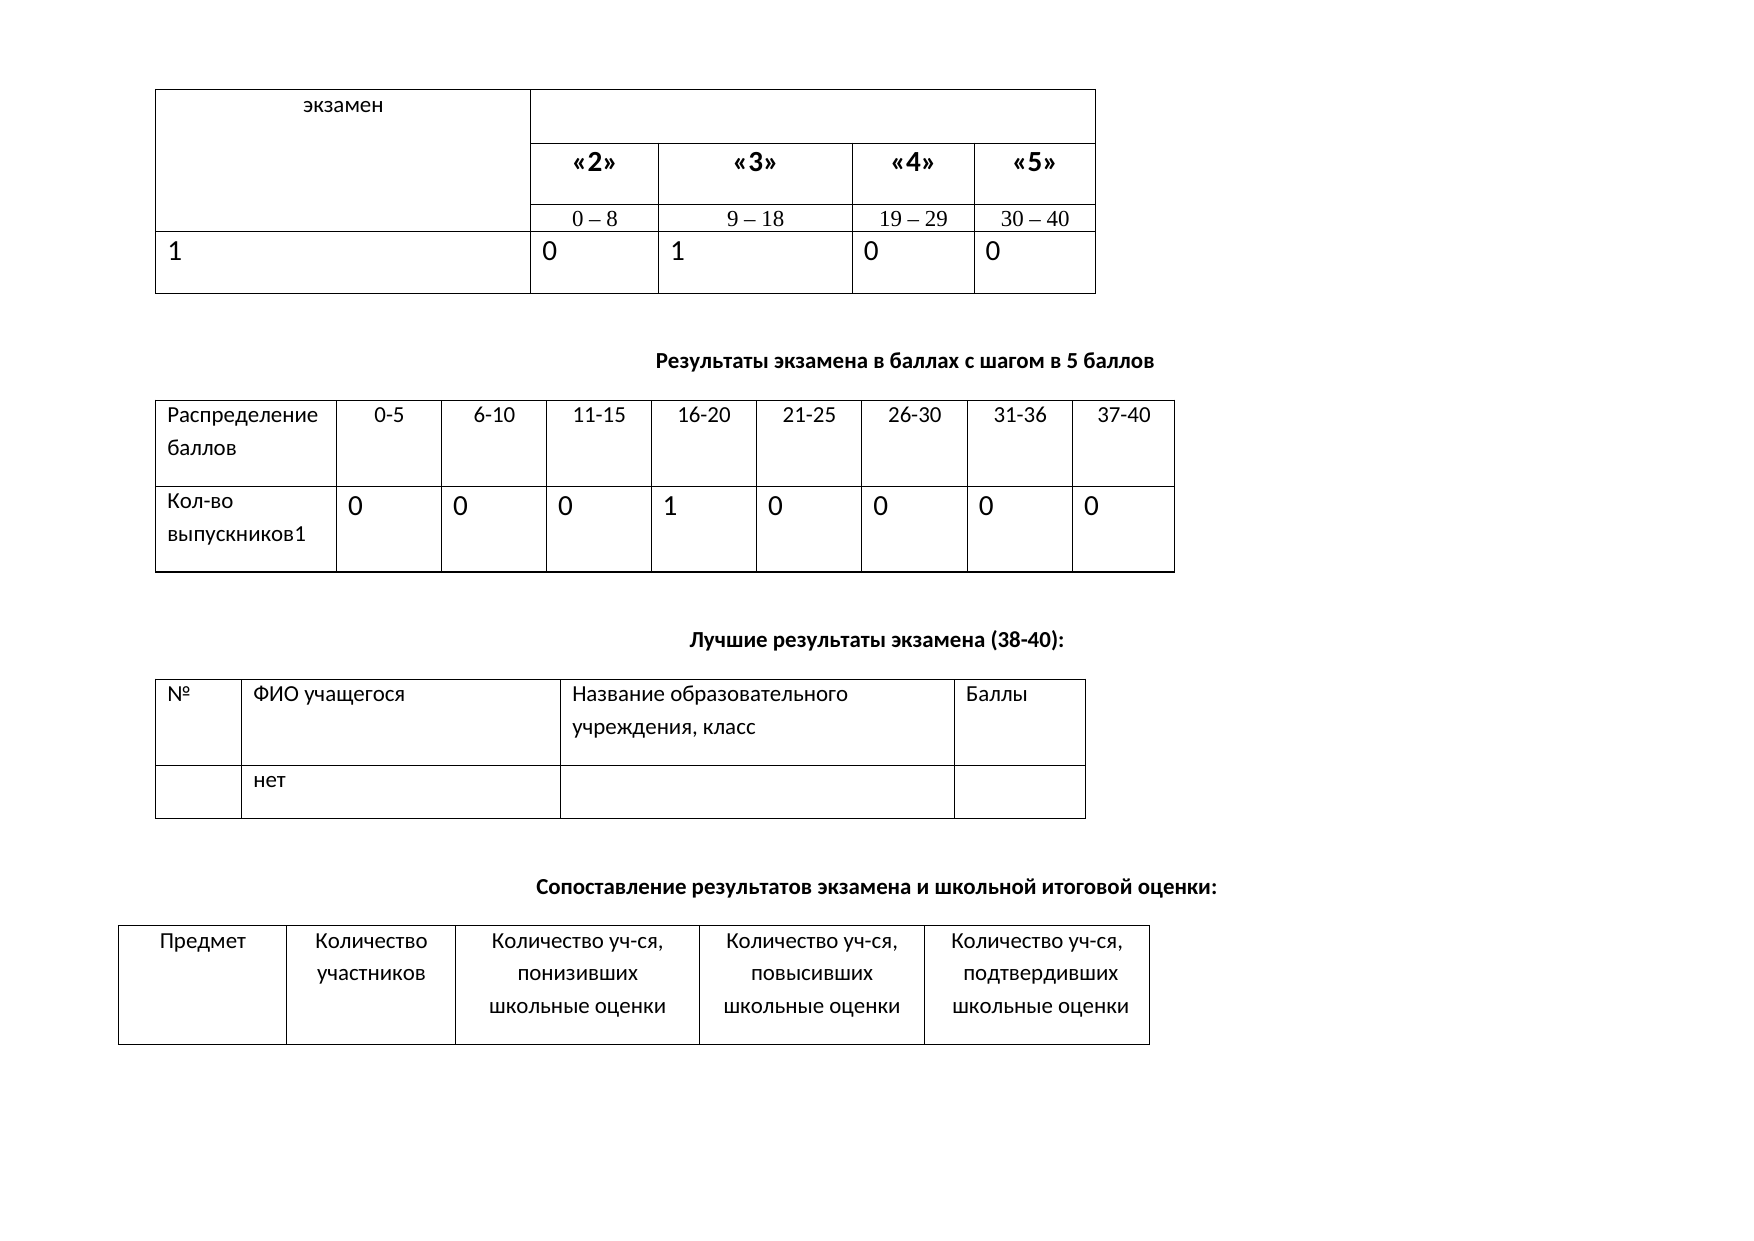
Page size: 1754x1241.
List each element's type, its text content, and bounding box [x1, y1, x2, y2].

table_cell 0 [442, 487, 546, 571]
table_cell 1 [659, 232, 852, 292]
text Результаты экзамена в баллах с шагом в 5 баллов [118, 347, 1636, 374]
table_cell Кол-во выпускников1 [156, 487, 336, 571]
table_cell «3» [659, 144, 852, 204]
table_cell нет [242, 766, 560, 818]
table_cell 19 – 29 [853, 205, 974, 231]
table_header Предмет [119, 926, 286, 1043]
table_cell [561, 766, 954, 818]
table_header Количество уч-ся, повысивших школьные оценки [700, 926, 924, 1043]
table_header 6-10 [442, 401, 546, 486]
table_header Количество уч-ся, понизивших школьные оценки [456, 926, 699, 1043]
text Сопоставление результатов экзамена и школьной итоговой оценки: [118, 872, 1636, 900]
table_header 31-36 [968, 401, 1072, 486]
table_header Распределение баллов [156, 401, 336, 486]
table_header Количество участников [287, 926, 455, 1043]
table_cell 0 [547, 487, 651, 571]
table_cell 1 [652, 487, 756, 571]
table_cell 1 [156, 232, 530, 292]
table_cell 30 – 40 [975, 205, 1095, 231]
table_header 26-30 [862, 401, 967, 486]
table_cell [156, 766, 241, 818]
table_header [156, 90, 530, 231]
table_header 0-5 [337, 401, 441, 486]
table_cell [955, 766, 1085, 818]
table_cell 0 [531, 232, 658, 292]
table_header Название образовательного учреждения, класс [561, 680, 954, 764]
table_header Баллы [955, 680, 1085, 764]
table_header Количество уч-ся, подтвердивших школьные оценки [925, 926, 1149, 1043]
table_cell 0 [757, 487, 861, 571]
table_cell «2» [531, 144, 658, 204]
text Лучшие результаты экзамена (38-40): [118, 626, 1636, 653]
table_cell 0 [337, 487, 441, 571]
table_header 21-25 [757, 401, 861, 486]
table_header 37-40 [1073, 401, 1174, 486]
table_cell 0 [853, 232, 974, 292]
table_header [531, 90, 1095, 142]
table_cell 0 – 8 [531, 205, 658, 231]
table_cell 0 [1073, 487, 1174, 571]
table_cell 9 – 18 [659, 205, 852, 231]
table_header 11-15 [547, 401, 651, 486]
table_cell «5» [975, 144, 1095, 204]
table_header ФИО учащегося [242, 680, 560, 764]
table_cell 0 [975, 232, 1095, 292]
table_cell 0 [968, 487, 1072, 571]
table_header № [156, 680, 241, 764]
table_cell «4» [853, 144, 974, 204]
table_cell 0 [862, 487, 967, 571]
table_header 16-20 [652, 401, 756, 486]
